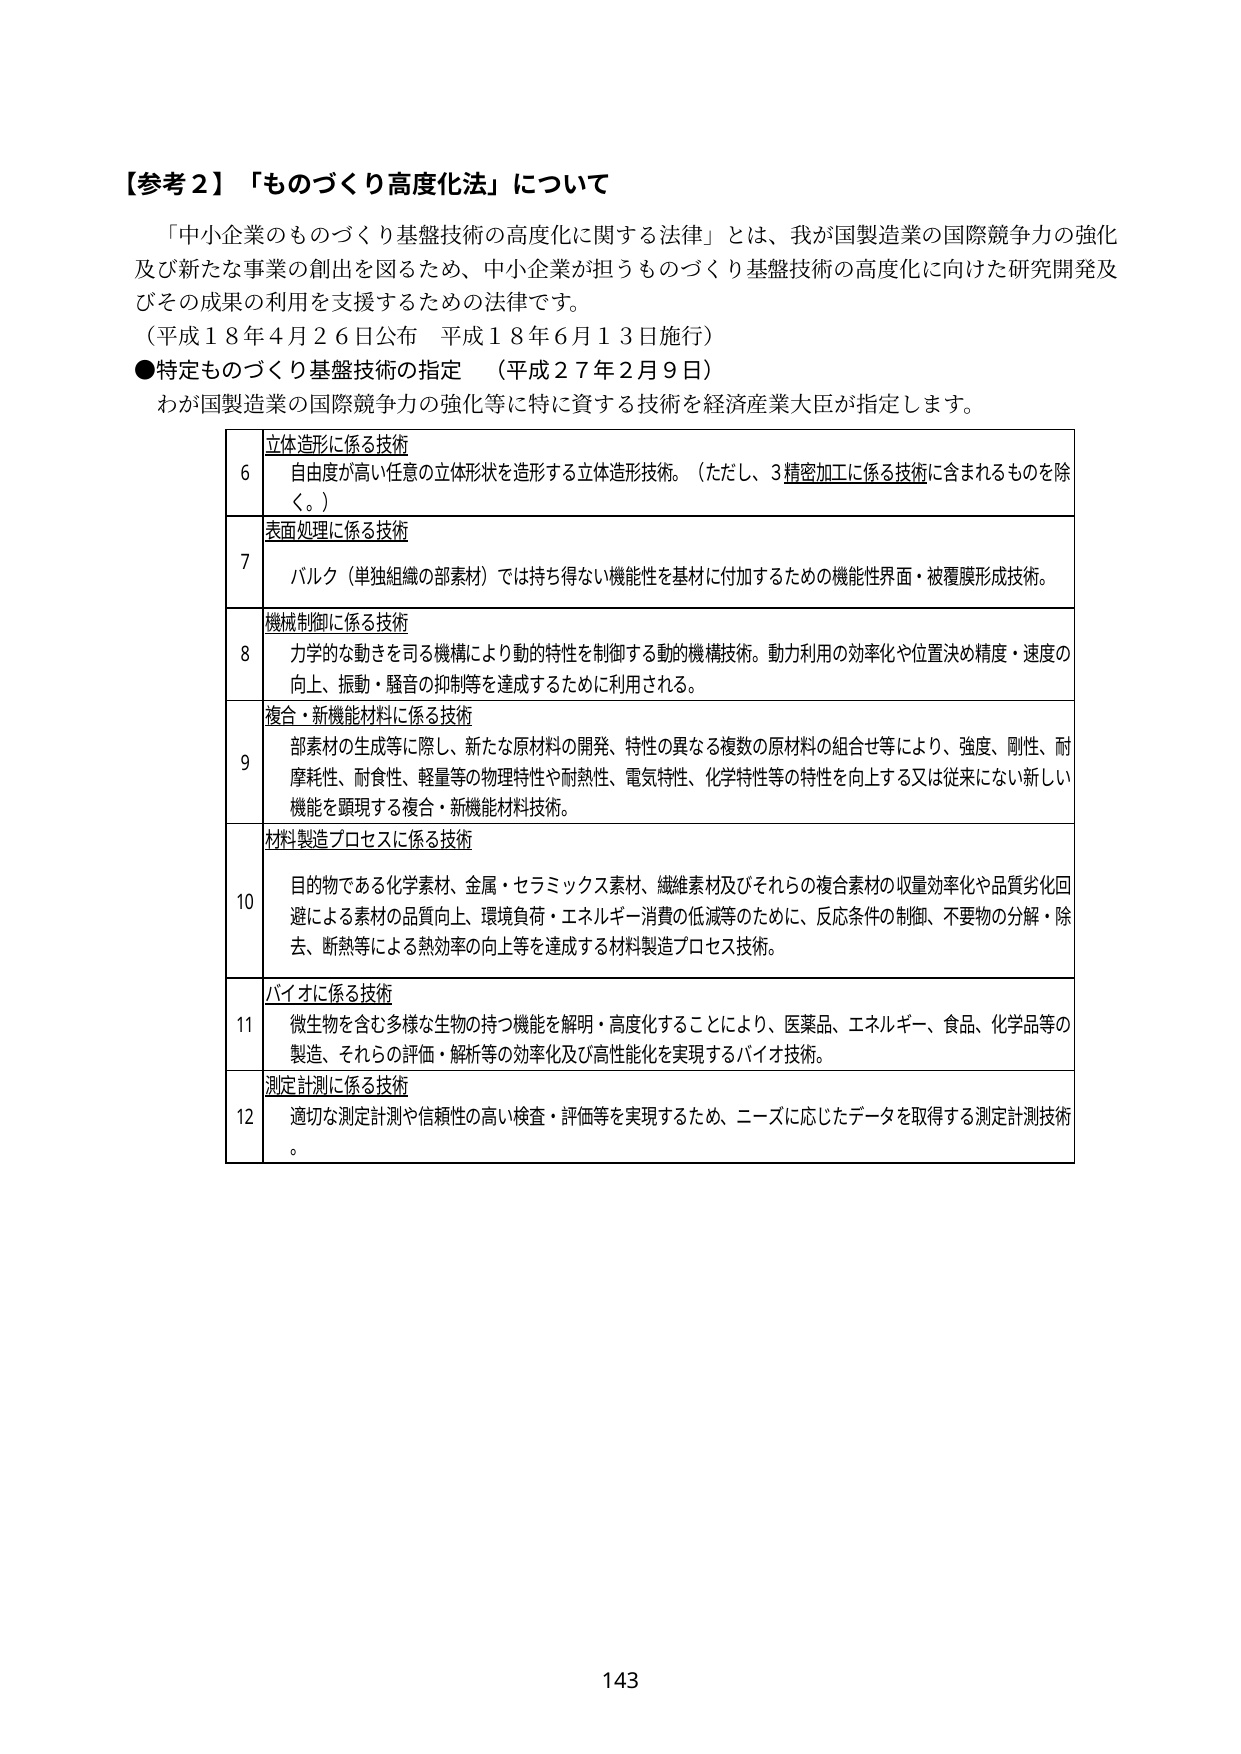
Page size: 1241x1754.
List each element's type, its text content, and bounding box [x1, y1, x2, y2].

text （平成１８年４月２６日公布 平成１８年６月１３日施行） [112, 318, 1128, 352]
text わが国製造業の国際競争力の強化等に特に資する技術を経済産業大臣が指定します。 [112, 386, 1128, 420]
text 「中小企業のものづくり基盤技術の高度化に関する法律」とは、我が国製造業の国際競争力の強化及び新たな事業の創出を図るため、中小企業が担うものづくり基盤技術の高度化に向けた研究開発及びその成果の利用を支援するための法律です。 [112, 217, 1128, 318]
text ●特定ものづくり基盤技術の指定 （平成２７年２月９日） [112, 352, 1128, 386]
text 【参考２】「ものづくり高度化法」について [112, 149, 1128, 217]
